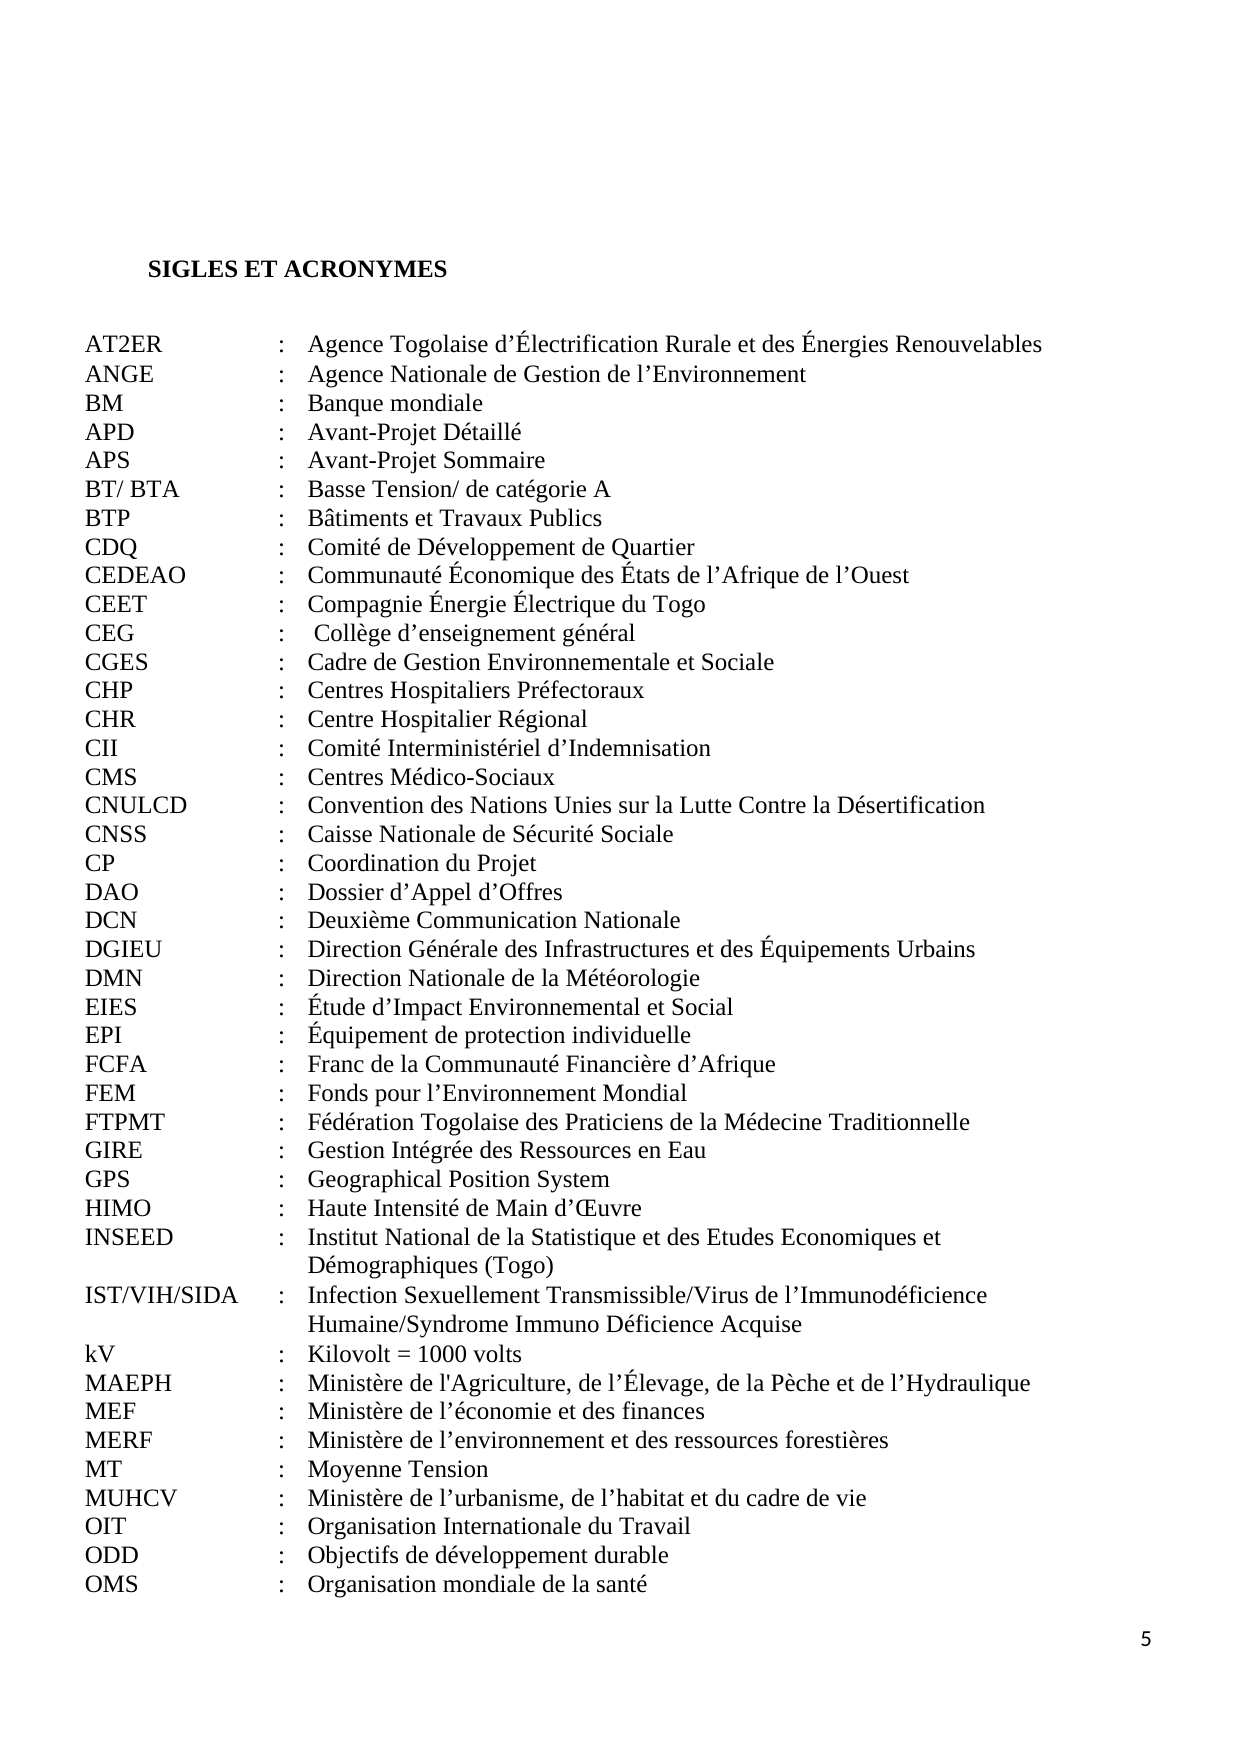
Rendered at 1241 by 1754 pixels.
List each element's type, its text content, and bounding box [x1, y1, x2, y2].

table_cell CGES [73, 647, 267, 676]
table_cell DCN [73, 906, 267, 934]
table_cell Direction Nationale de la Météorologie [296, 963, 1093, 992]
table_cell Fonds pour l’Environnement Mondial [296, 1078, 1093, 1107]
table_cell : [267, 618, 296, 647]
table_cell : [267, 1049, 296, 1078]
table_cell Objectifs de développement durable [296, 1540, 1093, 1569]
table_cell Étude d’Impact Environnemental et Social [296, 992, 1093, 1021]
table_cell : [267, 1396, 296, 1425]
table_cell Comité de Développement de Quartier [296, 532, 1093, 561]
table_cell MUHCV [73, 1483, 267, 1511]
table_cell CMS [73, 762, 267, 791]
table_cell Deuxième Communication Nationale [296, 906, 1093, 934]
table_cell APS [73, 446, 267, 474]
table_cell : [267, 561, 296, 589]
table_cell BM [73, 388, 267, 417]
table_cell BT/ BTA [73, 474, 267, 503]
table_cell Franc de la Communauté Financière d’Afrique [296, 1049, 1093, 1078]
table_cell : [267, 446, 296, 474]
table_cell FCFA [73, 1049, 267, 1078]
table_cell : [267, 1425, 296, 1454]
table_cell : [267, 359, 296, 388]
table_cell : [267, 1368, 296, 1396]
table_header : [267, 329, 296, 359]
table_cell Direction Générale des Infrastructures et des Équipements Urbains [296, 934, 1093, 963]
table_cell Infection Sexuellement Transmissible/Virus de l’Immunodéficience Humaine/Syndrome Immuno Déficience Acquise [296, 1280, 1093, 1339]
table_cell Ministère de l’urbanisme, de l’habitat et du cadre de vie [296, 1483, 1093, 1511]
table_cell : [267, 1339, 296, 1368]
table_cell : [267, 676, 296, 704]
table_cell DAO [73, 877, 267, 906]
table_cell Organisation Internationale du Travail [296, 1511, 1093, 1540]
table_cell kV [73, 1339, 267, 1368]
table_cell : [267, 647, 296, 676]
table_cell : [267, 992, 296, 1021]
table_cell Équipement de protection individuelle [296, 1021, 1093, 1049]
table_cell Moyenne Tension [296, 1454, 1093, 1483]
table_cell Collège d’enseignement général [296, 618, 1093, 647]
table_cell Bâtiments et Travaux Publics [296, 503, 1093, 532]
table_cell : [267, 474, 296, 503]
table_cell Fédération Togolaise des Praticiens de la Médecine Traditionnelle [296, 1107, 1093, 1136]
table_cell Communauté Économique des États de l’Afrique de l’Ouest [296, 561, 1093, 589]
table_cell CHP [73, 676, 267, 704]
table_cell HIMO [73, 1193, 267, 1222]
table_cell Avant-Projet Détaillé [296, 417, 1093, 446]
table_cell OMS [73, 1569, 267, 1598]
table_cell : [267, 934, 296, 963]
table_cell : [267, 589, 296, 618]
table_cell CDQ [73, 532, 267, 561]
subtitle SIGLES ET ACRONYMES [148, 254, 1152, 283]
table_cell Centre Hospitalier Régional [296, 704, 1093, 733]
table_cell Banque mondiale [296, 388, 1093, 417]
table_cell Basse Tension/ de catégorie A [296, 474, 1093, 503]
table_cell Agence Nationale de Gestion de l’Environnement [296, 359, 1093, 388]
table_cell : [267, 906, 296, 934]
table_cell CP [73, 848, 267, 877]
table_cell : [267, 1193, 296, 1222]
table_cell : [267, 1164, 296, 1193]
table_cell Avant-Projet Sommaire [296, 446, 1093, 474]
table_cell CNSS [73, 819, 267, 848]
table_cell Ministère de l’économie et des finances [296, 1396, 1093, 1425]
table_cell : [267, 1021, 296, 1049]
table_cell CII [73, 733, 267, 762]
table_cell Convention des Nations Unies sur la Lutte Contre la Désertification [296, 791, 1093, 819]
table_header Agence Togolaise d’Électrification Rurale et des Énergies Renouvelables [296, 329, 1093, 359]
table_cell : [267, 1483, 296, 1511]
table_cell EPI [73, 1021, 267, 1049]
table_cell Haute Intensité de Main d’Œuvre [296, 1193, 1093, 1222]
table_cell : [267, 1569, 296, 1598]
table_cell INSEED [73, 1222, 267, 1280]
table_cell : [267, 791, 296, 819]
table_cell Coordination du Projet [296, 848, 1093, 877]
table_cell OIT [73, 1511, 267, 1540]
table_cell Caisse Nationale de Sécurité Sociale [296, 819, 1093, 848]
table_cell CEG [73, 618, 267, 647]
table_cell : [267, 417, 296, 446]
table_cell : [267, 877, 296, 906]
table_cell : [267, 704, 296, 733]
table_cell CHR [73, 704, 267, 733]
table_cell : [267, 1136, 296, 1164]
table_cell IST/VIH/SIDA [73, 1280, 267, 1339]
table_cell Geographical Position System [296, 1164, 1093, 1193]
table_cell : [267, 388, 296, 417]
table_cell : [267, 848, 296, 877]
table_cell MT [73, 1454, 267, 1483]
table_cell BTP [73, 503, 267, 532]
table_cell GPS [73, 1164, 267, 1193]
table_cell MEF [73, 1396, 267, 1425]
table_cell : [267, 1222, 296, 1280]
table_cell : [267, 1511, 296, 1540]
table_cell Organisation mondiale de la santé [296, 1569, 1093, 1598]
table_cell : [267, 532, 296, 561]
table_header AT2ER [73, 329, 267, 359]
table_cell : [267, 963, 296, 992]
table_cell DGIEU [73, 934, 267, 963]
table_cell : [267, 819, 296, 848]
table_cell : [267, 733, 296, 762]
table_cell Centres Médico-Sociaux [296, 762, 1093, 791]
table_cell Kilovolt = 1000 volts [296, 1339, 1093, 1368]
table_cell ANGE [73, 359, 267, 388]
table_cell APD [73, 417, 267, 446]
table_cell ODD [73, 1540, 267, 1569]
table_cell : [267, 1078, 296, 1107]
table_cell GIRE [73, 1136, 267, 1164]
table_cell Ministère de l’environnement et des ressources forestières [296, 1425, 1093, 1454]
table_cell MERF [73, 1425, 267, 1454]
table_cell DMN [73, 963, 267, 992]
table_cell FTPMT [73, 1107, 267, 1136]
table_cell Comité Interministériel d’Indemnisation [296, 733, 1093, 762]
table_cell : [267, 1280, 296, 1339]
table_cell MAEPH [73, 1368, 267, 1396]
table_cell CEET [73, 589, 267, 618]
table_cell : [267, 1454, 296, 1483]
table_cell Gestion Intégrée des Ressources en Eau [296, 1136, 1093, 1164]
table_cell : [267, 762, 296, 791]
table_cell Dossier d’Appel d’Offres [296, 877, 1093, 906]
table_cell FEM [73, 1078, 267, 1107]
table_cell Compagnie Énergie Électrique du Togo [296, 589, 1093, 618]
table_cell EIES [73, 992, 267, 1021]
table_cell Cadre de Gestion Environnementale et Sociale [296, 647, 1093, 676]
table_cell : [267, 1540, 296, 1569]
table_cell Centres Hospitaliers Préfectoraux [296, 676, 1093, 704]
table_cell : [267, 503, 296, 532]
table_cell CNULCD [73, 791, 267, 819]
table_cell Institut National de la Statistique et des Etudes Economiques et Démographiques (Togo) [296, 1222, 1093, 1280]
table_cell : [267, 1107, 296, 1136]
table_cell Ministère de l'Agriculture, de l’Élevage, de la Pèche et de l’Hydraulique [296, 1368, 1093, 1396]
table_cell CEDEAO [73, 561, 267, 589]
